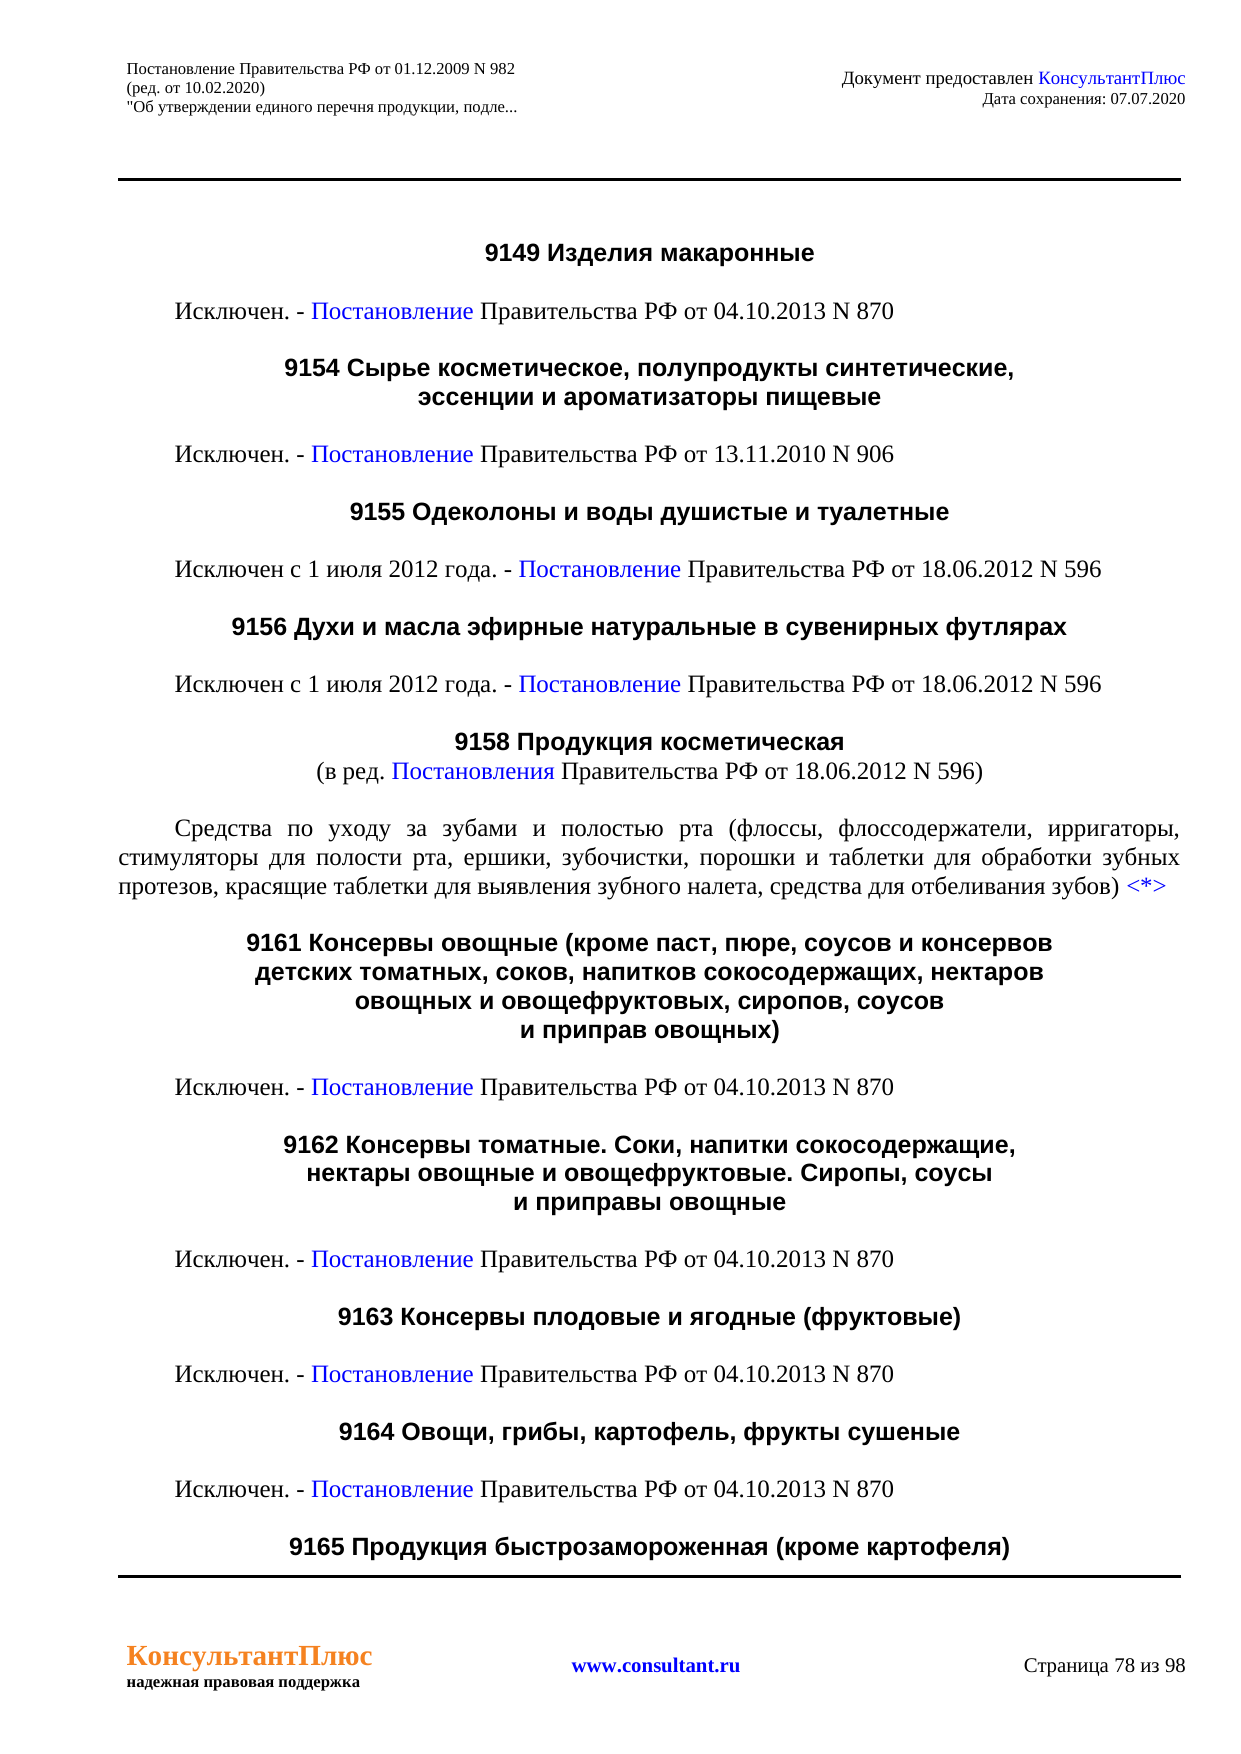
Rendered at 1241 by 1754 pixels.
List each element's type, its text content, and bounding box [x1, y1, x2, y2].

title нектары овощные и овощефруктовые. Сиропы, соусы [118, 1158, 1181, 1187]
title 9154 Сырье косметическое, полупродукты синтетические, [118, 353, 1181, 382]
text Исключен с 1 июля 2012 года. - Постановление Правительства РФ от 18.06.2012 N 596 [118, 669, 1181, 698]
text Исключен. - Постановление Правительства РФ от 04.10.2013 N 870 [118, 1359, 1181, 1388]
title 9165 Продукция быстрозамороженная (кроме картофеля) [118, 1532, 1181, 1561]
title 9156 Духи и масла эфирные натуральные в сувенирных футлярах [118, 612, 1181, 641]
title 9162 Консервы томатные. Соки, напитки сокосодержащие, [118, 1129, 1181, 1158]
text Исключен. - Постановление Правительства РФ от 04.10.2013 N 870 [118, 296, 1181, 324]
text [118, 1474, 1181, 1503]
text Исключен с 1 июля 2012 года. - Постановление Правительства РФ от 18.06.2012 N 596 [118, 554, 1181, 583]
title эссенции и ароматизаторы пищевые [118, 382, 1181, 411]
title 9164 Овощи, грибы, картофель, фрукты сушеные [118, 1417, 1181, 1446]
text (в ред. Постановления Правительства РФ от 18.06.2012 N 596) [118, 756, 1181, 784]
text Исключен. - Постановление Правительства РФ от 04.10.2013 N 870 [118, 1072, 1181, 1101]
title 9158 Продукция косметическая [118, 727, 1181, 756]
title и приправы овощные [118, 1187, 1181, 1216]
title детских томатных, соков, напитков сокосодержащих, нектаров [118, 957, 1181, 986]
title 9155 Одеколоны и воды душистые и туалетные [118, 497, 1181, 526]
text Средства по уходу за зубами и полостью рта (флоссы, флоссодержатели, ирригаторы, стимуляторы для полости рта, ершики, зубочистки, порошки и таблетки для обработки зубных протезов, красящие таблетки для выявления зубного налета, средства для отбеливания зубов) <*> [118, 813, 1181, 899]
text Исключен. - Постановление Правительства РФ от 04.10.2013 N 870 [118, 1244, 1181, 1273]
title 9161 Консервы овощные (кроме паст, пюре, соусов и консервов [118, 928, 1181, 957]
title 9163 Консервы плодовые и ягодные (фруктовые) [118, 1302, 1181, 1331]
title 9149 Изделия макаронные [118, 238, 1181, 267]
title овощных и овощефруктовых, сиропов, соусов [118, 986, 1181, 1014]
title и приправ овощных) [118, 1014, 1181, 1043]
text Исключен. - Постановление Правительства РФ от 13.11.2010 N 906 [118, 439, 1181, 468]
